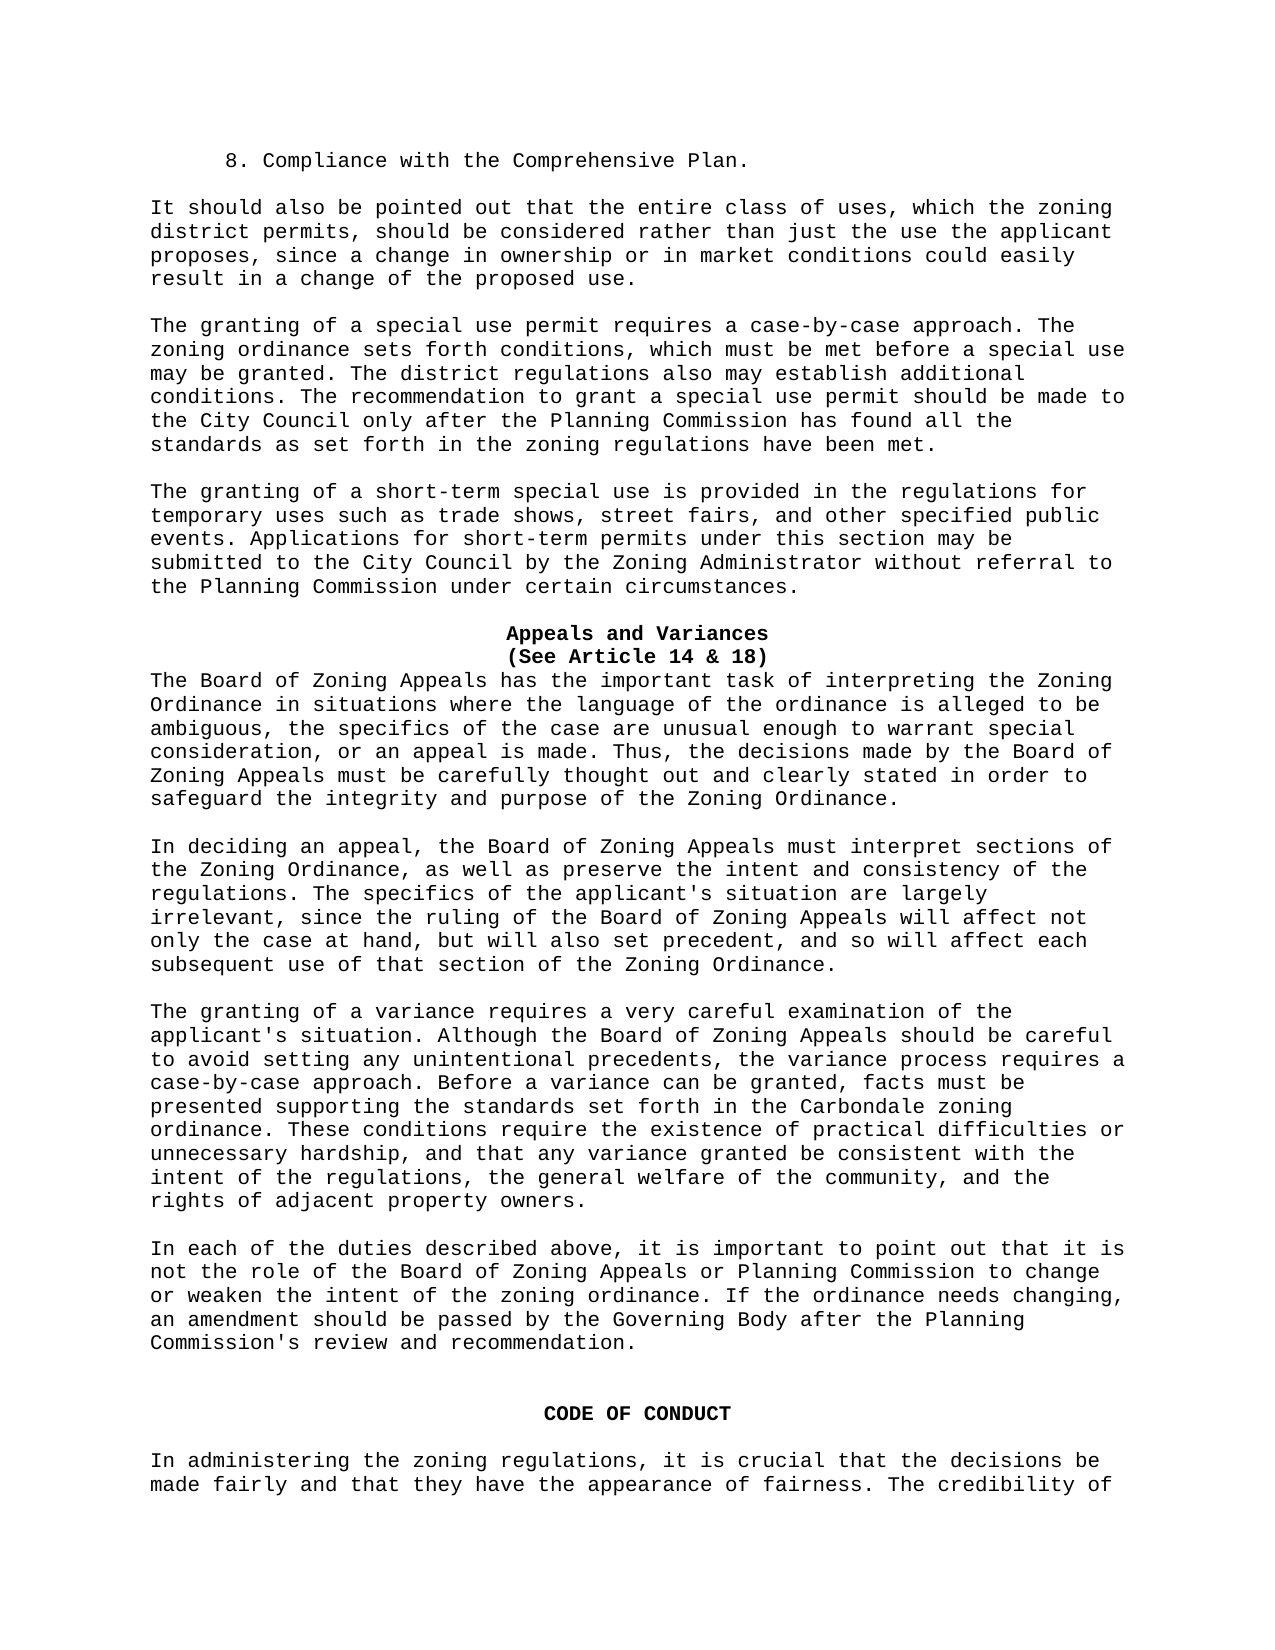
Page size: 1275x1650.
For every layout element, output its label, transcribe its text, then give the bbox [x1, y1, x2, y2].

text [150, 1451, 1125, 1498]
text In each of the duties described above, it is important to point out that it is not the role of the Board of Zoning Appeals or Planning Commission to change or weaken the intent of the zoning ordinance. If the ordinance needs changing, an amendment should be passed by the Governing Body after the Planning Commission's review and recommendation. [150, 1238, 1125, 1356]
text The granting of a special use permit requires a case-by-case approach. The zoning ordinance sets forth conditions, which must be met before a special use may be granted. The district regulations also may establish additional conditions. The recommendation to grant a special use permit should be made to the City Council only after the Planning Commission has found all the standards as set forth in the zoning regulations have been met. [150, 316, 1125, 457]
text It should also be pointed out that the entire class of uses, which the zoning district permits, should be considered rather than just the use the applicant proposes, since a change in ownership or in market conditions could easily result in a change of the proposed use. [150, 197, 1125, 292]
text The granting of a variance requires a very careful examination of the applicant's situation. Although the Board of Zoning Appeals should be careful to avoid setting any unintentional precedents, the variance process requires a case-by-case approach. Before a variance can be granted, facts must be presented supporting the standards set forth in the Carbondale zoning ordinance. These conditions require the existence of practical difficulties or unnecessary hardship, and that any variance granted be consistent with the intent of the regulations, the general welfare of the community, and the rights of adjacent property owners. [150, 1001, 1125, 1214]
text The granting of a short-term special use is provided in the regulations for temporary uses such as trade shows, street fairs, and other specified public events. Applications for short-term permits under this section may be submitted to the City Council by the Zoning Administrator without referral to the Planning Commission under certain circumstances. [150, 481, 1125, 599]
text In deciding an appeal, the Board of Zoning Appeals must interpret sections of the Zoning Ordinance, as well as preserve the intent and consistency of the regulations. The specifics of the applicant's situation are largely irrelevant, since the ruling of the Board of Zoning Appeals will affect not only the case at hand, but will also set precedent, and so will affect each subsequent use of that section of the Zoning Ordinance. [150, 836, 1125, 978]
text CODE OF CONDUCT [150, 1403, 1125, 1427]
text Appeals and Variances [150, 623, 1125, 647]
text The Board of Zoning Appeals has the important task of interpreting the Zoning Ordinance in situations where the language of the ordinance is alleged to be ambiguous, the specifics of the case are unusual enough to warrant special consideration, or an appeal is made. Thus, the decisions made by the Board of Zoning Appeals must be carefully thought out and clearly stated in order to safeguard the integrity and purpose of the Zoning Ordinance. [150, 670, 1125, 812]
text 8. Compliance with the Comprehensive Plan. [150, 150, 1125, 174]
text (See Article 14 & 18) [150, 647, 1125, 670]
